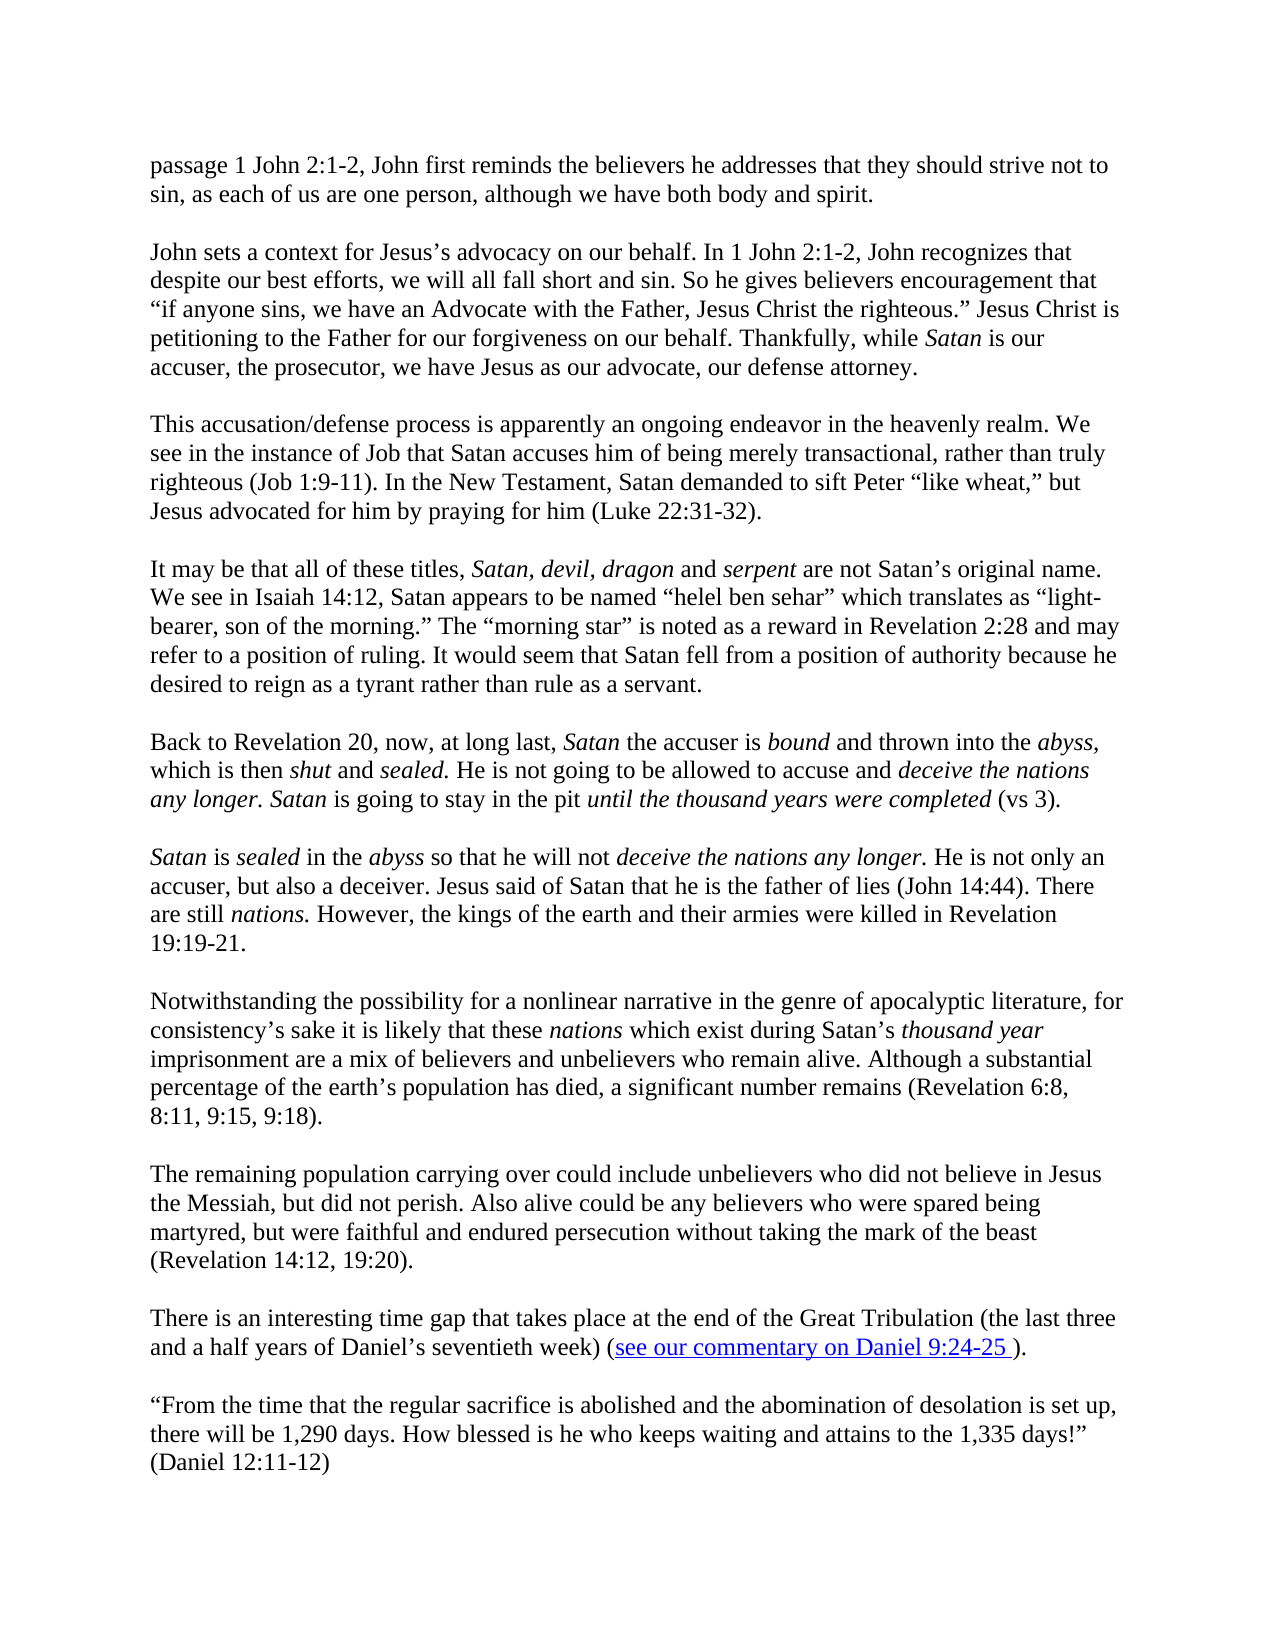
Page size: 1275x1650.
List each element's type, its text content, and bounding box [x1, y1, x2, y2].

text The remaining population carrying over could include unbelievers who did not believe in Jesus the Messiah, but did not perish. Also alive could be any believers who were spared being martyred, but were faithful and endured persecution without taking the mark of the beast (Revelation 14:12, 19:20). [150, 1159, 1125, 1274]
text Back to Revelation 20, now, at long last, Satan the accuser is bound and thrown into the abyss, which is then shut and sealed. He is not going to be allowed to accuse and deceive the nations any longer. Satan is going to stay in the pit until the thousand years were completed (vs 3). [150, 727, 1125, 813]
text It may be that all of these titles, Satan, devil, dragon and serpent are not Satan’s original name. We see in Isaiah 14:12, Satan appears to be named “helel ben sehar” which translates as “light-bearer, son of the morning.” The “morning star” is noted as a reward in Revelation 2:28 and may refer to a position of ruling. It would seem that Satan fell from a position of authority because he desired to reign as a tyrant rather than rule as a servant. [150, 554, 1125, 697]
text Satan is sealed in the abyss so that he will not deceive the nations any longer. He is not only an accuser, but also a deceiver. Jesus said of Satan that he is the father of lies (John 14:44). There are still nations. However, the kings of the earth and their armies were killed in Revelation 19:19-21. [150, 842, 1125, 957]
text John sets a context for Jesus’s advocacy on our behalf. In 1 John 2:1-2, John recognizes that despite our best efforts, we will all fall short and sin. So he gives believers encouragement that “if anyone sins, we have an Advocate with the Father, Jesus Christ the righteous.” Jesus Christ is petitioning to the Father for our forgiveness on our behalf. Thankfully, while Satan is our accuser, the prosecutor, we have Jesus as our advocate, our defense attorney. [150, 237, 1125, 380]
text Notwithstanding the possibility for a nonlinear narrative in the genre of apocalyptic literature, for consistency’s sake it is likely that these nations which exist during Satan’s thousand year imprisonment are a mix of believers and unbelievers who remain alive. Although a substantial percentage of the earth’s population has died, a significant number remains (Revelation 6:8, 8:11, 9:15, 9:18). [150, 986, 1125, 1130]
text “From the time that the regular sacrifice is abolished and the abomination of desolation is set up, there will be 1,290 days. How blessed is he who keeps waiting and attains to the 1,335 days!” (Daniel 12:11-12) [150, 1390, 1125, 1476]
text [150, 150, 1125, 207]
text This accusation/defense process is apparently an ongoing endeavor in the heavenly realm. We see in the instance of Job that Satan accuses him of being merely transactional, rather than truly righteous (Job 1:9-11). In the New Testament, Satan demanded to sift Peter “like wheat,” but Jesus advocated for him by praying for him (Luke 22:31-32). [150, 409, 1125, 524]
text There is an interesting time gap that takes place at the end of the Great Tribulation (the last three and a half years of Daniel’s seventieth week) (see our commentary on Daniel 9:24-25 ). [150, 1303, 1125, 1361]
